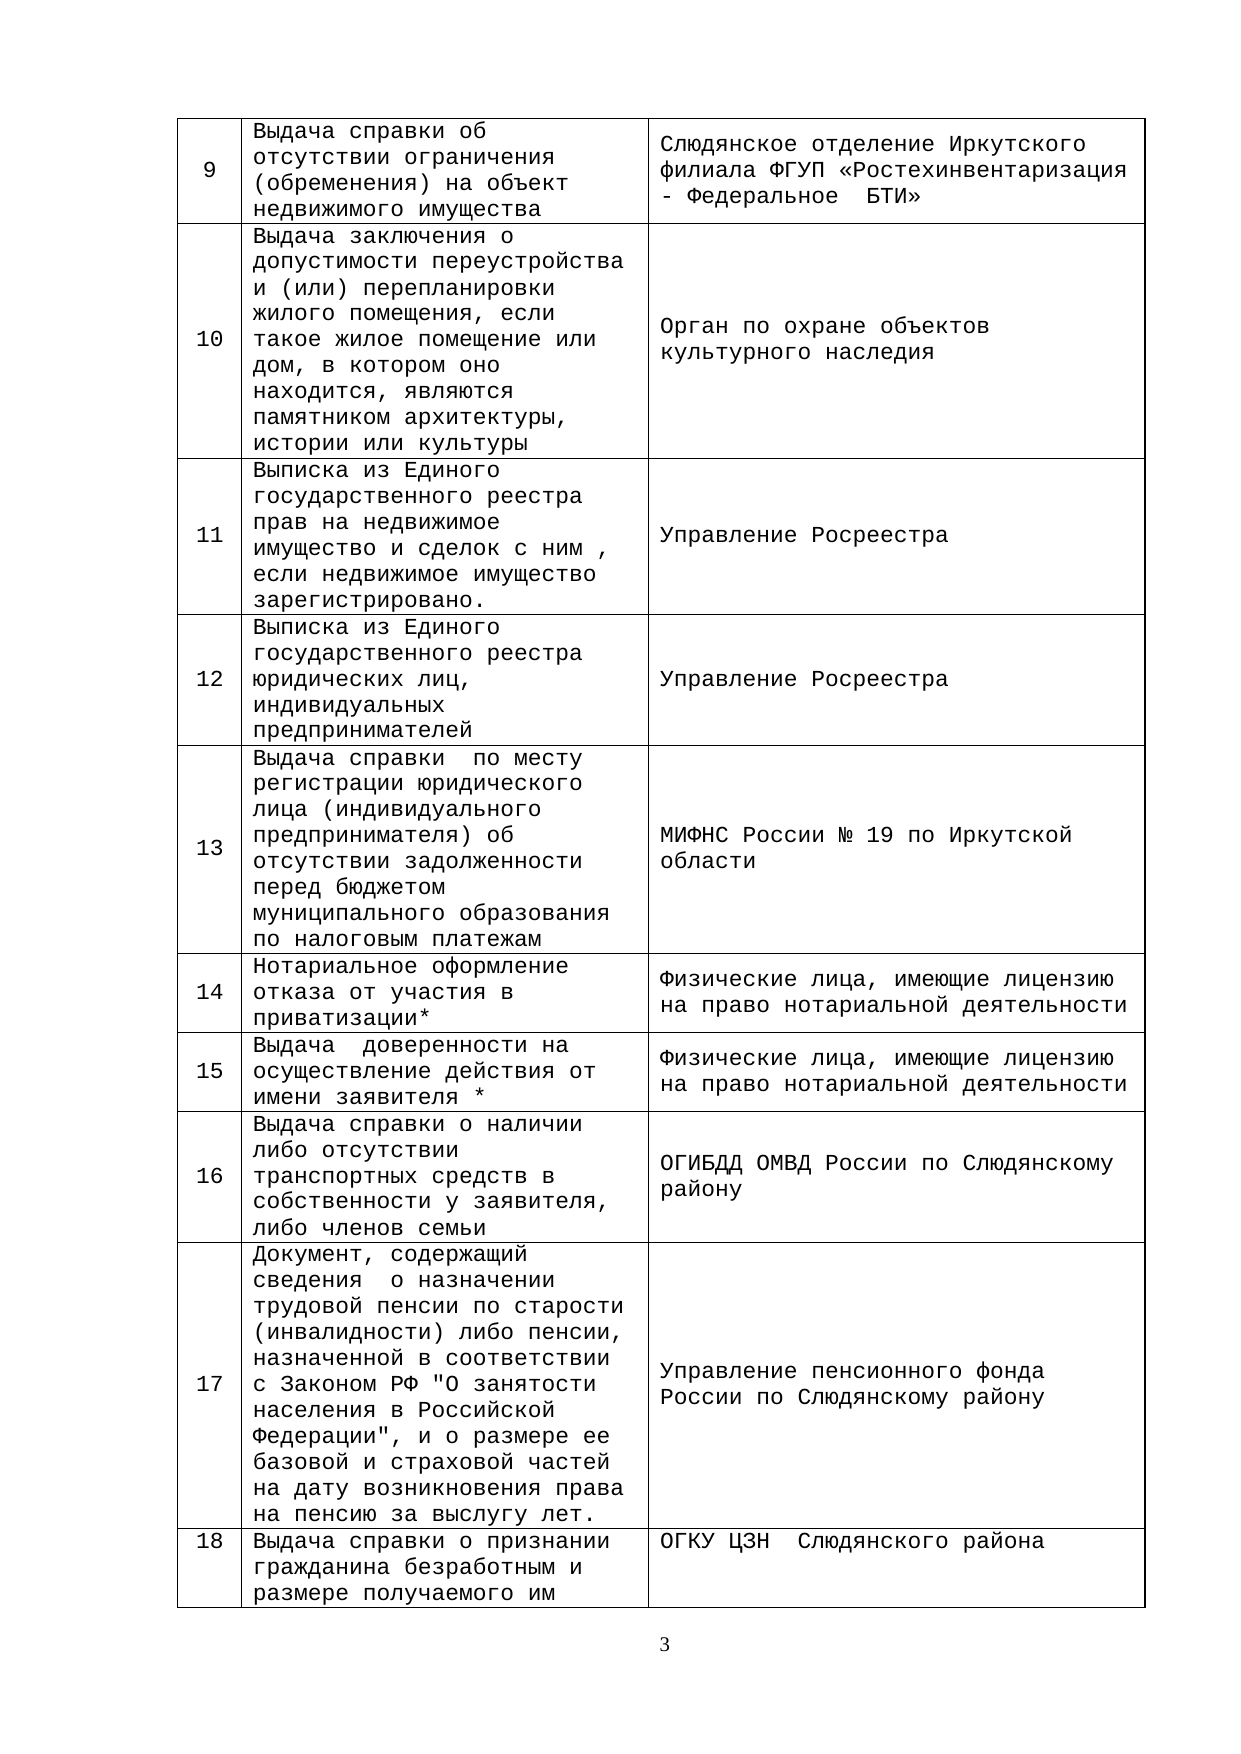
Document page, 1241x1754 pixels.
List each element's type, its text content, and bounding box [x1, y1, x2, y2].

table_cell Нотариальное оформление отказа от участия в приватизации* [242, 954, 648, 1032]
table_cell 18 [178, 1529, 241, 1607]
table_cell 9 [178, 119, 241, 223]
table_cell Выдача заключения о допустимости переустройства и (или) перепланировки жилого помещения, если такое жилое помещение или дом, в котором оно находится, являются памятником архитектуры, истории или культуры [242, 224, 648, 457]
table_cell 14 [178, 954, 241, 1032]
table_cell Выдача доверенности на осуществление действия от имени заявителя * [242, 1033, 648, 1111]
table_cell 10 [178, 224, 241, 457]
table_cell 11 [178, 459, 241, 614]
table_cell ОГИБДД ОМВД России по Слюдянскому району [649, 1112, 1144, 1242]
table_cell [649, 119, 1144, 223]
table_cell 13 [178, 746, 241, 953]
table_cell 16 [178, 1112, 241, 1242]
table_cell 15 [178, 1033, 241, 1111]
table_cell Физические лица, имеющие лицензию на право нотариальной деятельности [649, 1033, 1144, 1111]
table_cell Документ, содержащий сведения о назначении трудовой пенсии по старости (инвалидности) либо пенсии, назначенной в соответствии с Законом РФ "О занятости населения в Российской Федерации", и о размере ее базовой и страховой частей на дату возникновения права на пенсию за выслугу лет. [242, 1243, 648, 1528]
table_cell Выписка из Единого государственного реестра прав на недвижимое имущество и сделок с ним , если недвижимое имущество зарегистрировано. [242, 459, 648, 614]
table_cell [649, 1529, 1144, 1607]
table_cell 17 [178, 1243, 241, 1528]
table_cell Физические лица, имеющие лицензию на право нотариальной деятельности [649, 954, 1144, 1032]
table_cell Управление Росреестра [649, 615, 1144, 745]
table_cell Выдача справки по месту регистрации юридического лица (индивидуального предпринимателя) об отсутствии задолженности перед бюджетом муниципального образования по налоговым платежам [242, 746, 648, 953]
table_cell Орган по охране объектов культурного наследия [649, 224, 1144, 457]
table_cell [242, 1529, 648, 1607]
table_cell МИФНС России № 19 по Иркутской области [649, 746, 1144, 953]
table_cell Выписка из Единого государственного реестра юридических лиц, индивидуальных предпринимателей [242, 615, 648, 745]
table_cell 12 [178, 615, 241, 745]
table_cell Выдача справки о наличии либо отсутствии транспортных средств в собственности у заявителя, либо членов семьи [242, 1112, 648, 1242]
table_cell Управление пенсионного фонда России по Слюдянскому району [649, 1243, 1144, 1528]
table_cell Управление Росреестра [649, 459, 1144, 614]
table_cell Выдача справки об отсутствии ограничения (обременения) на объект недвижимого имущества [242, 119, 648, 223]
